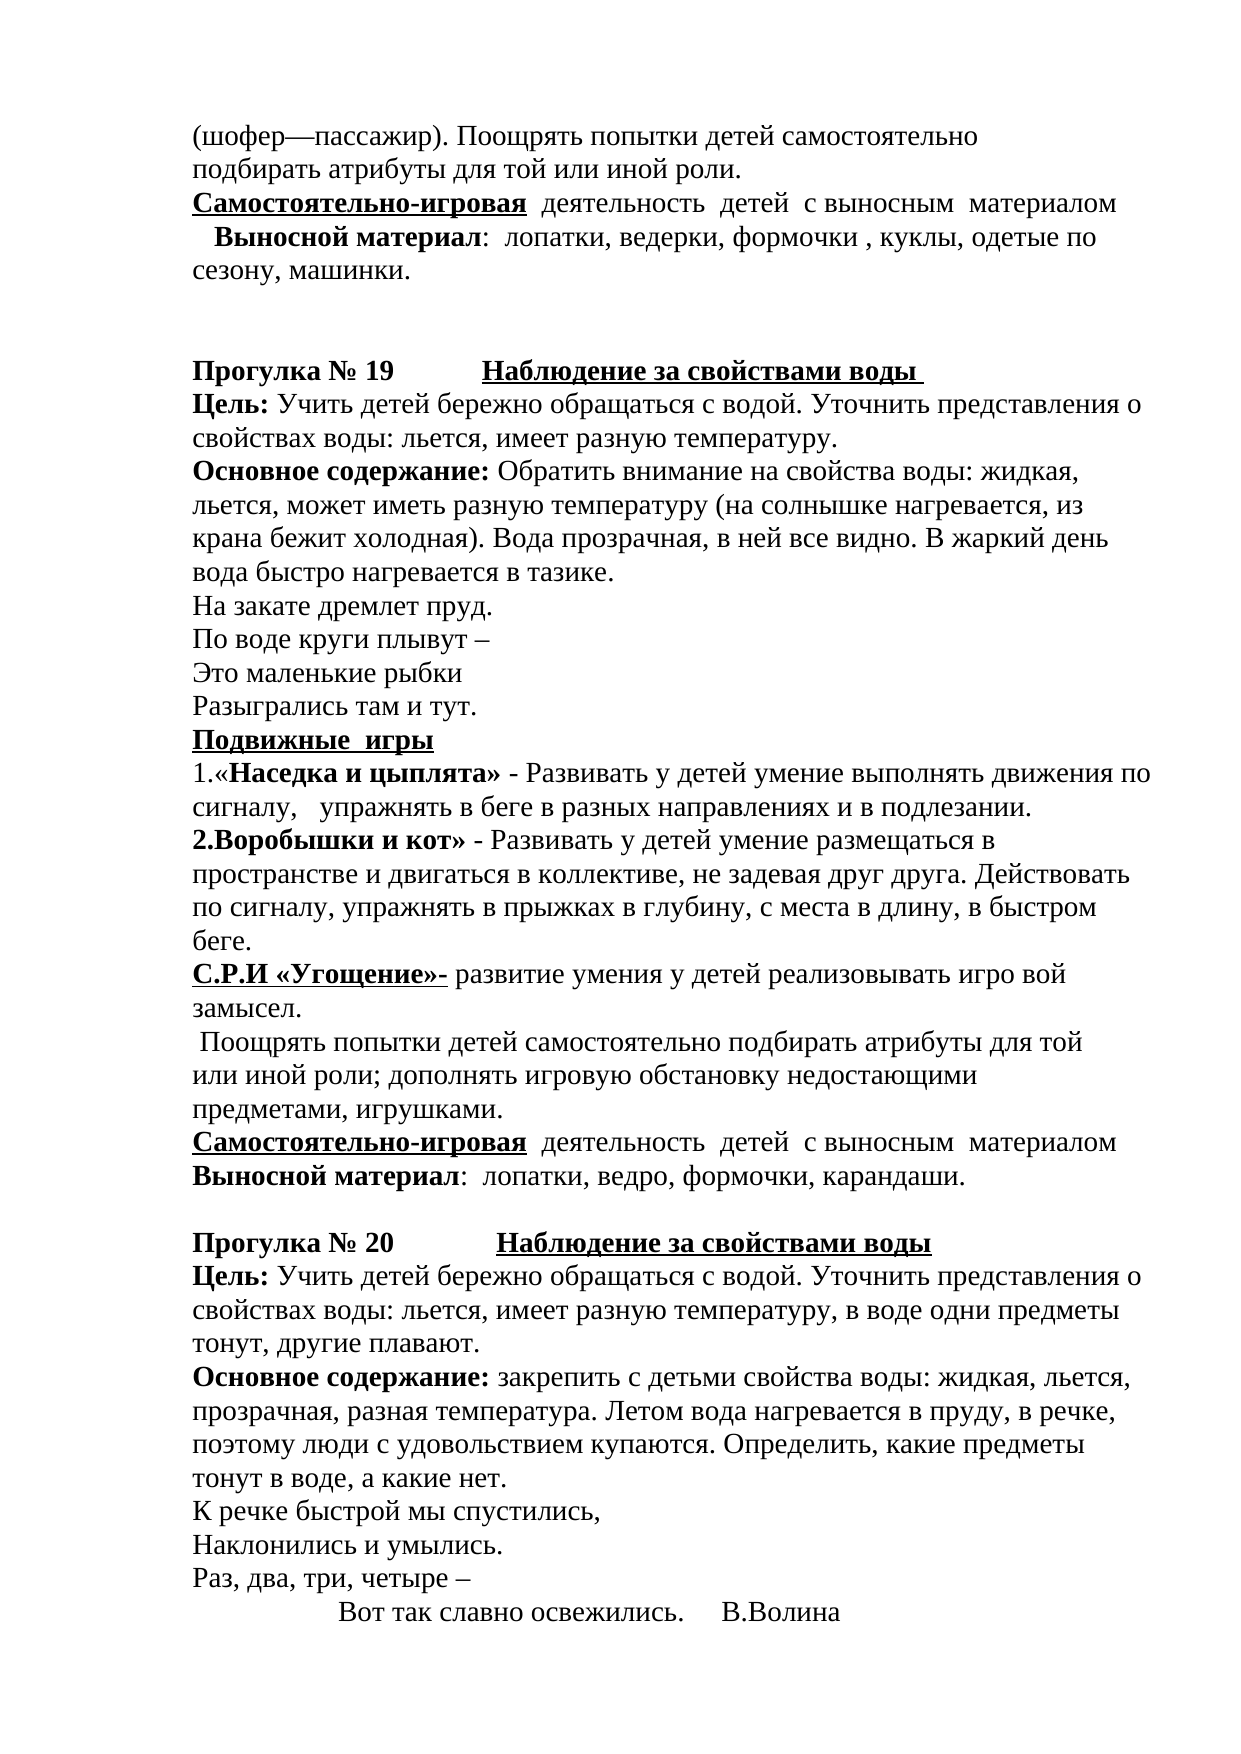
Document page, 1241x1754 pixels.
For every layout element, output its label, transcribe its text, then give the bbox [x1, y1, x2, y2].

text Основное содержание: Обратить внимание на свойства воды: жидкая, льется, может иметь разную температуру (на солнышке нагревается, из крана бежит холодная). Вода прозрачная, в ней все видно. В жаркий день вода быстро нагревается в тазике. [192, 453, 1152, 588]
text На закате дремлет пруд. [192, 588, 1152, 621]
text По воде круги плывут – [192, 621, 1152, 655]
text Самостоятельно-игровая деятельность детей с выносным материалом [192, 185, 1152, 219]
text Самостоятельно-игровая деятельность детей с выносным материалом [192, 1124, 1152, 1158]
text Подвижные игры [192, 722, 1152, 755]
text Прогулка № 19 Наблюдение за свойствами воды [192, 353, 1152, 386]
text 2.Воробышки и кот» - Развивать у детей умение размещаться в пространстве и двигаться в коллективе, не задевая друг друга. Действовать по сигналу, упражнять в прыжках в глубину, с места в длину, в быстром беге. [192, 822, 1152, 957]
text Разыгрались там и тут. [192, 688, 1152, 722]
text Прогулка № 20 Наблюдение за свойствами воды [192, 1225, 1152, 1258]
text С.Р.И «Угощение»- развитие умения у детей реализовывать игро вой замысел. [192, 957, 1093, 1024]
text Цель: Учить детей бережно обращаться с водой. Уточнить представления о свойствах воды: льется, имеет разную температуру, в воде одни предметы тонут, другие плавают. [192, 1258, 1152, 1359]
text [192, 118, 1093, 185]
text К речке быстрой мы спустились, [192, 1493, 1152, 1527]
text Выносной материал: лопатки, ведро, формочки, карандаши. [192, 1158, 1152, 1191]
text Цель: Учить детей бережно обращаться с водой. Уточнить представления о свойствах воды: льется, имеет разную температуру. [192, 386, 1152, 453]
text Основное содержание: закрепить с детьми свойства воды: жидкая, льется, прозрачная, разная температура. Летом вода нагревается в пруду, в речке, поэтому люди с удовольствием купаются. Определить, какие предметы тонут в воде, а какие нет. [192, 1359, 1152, 1493]
text 1.«Наседка и цыплята» - Развивать у детей умение выполнять движения по сигналу, упражнять в беге в разных направлениях и в подлезании. [192, 755, 1152, 822]
text Раз, два, три, четыре – [192, 1560, 1152, 1594]
text Поощрять попытки детей самостоятельно подбирать атрибуты для той или иной роли; дополнять игровую обстановку недостающими предметами, игрушками. [192, 1024, 1093, 1124]
text Наклонились и умылись. [192, 1527, 1152, 1560]
text Выносной материал: лопатки, ведерки, формочки , куклы, одетые по сезону, машинки. [192, 219, 1152, 286]
text Это маленькие рыбки [192, 655, 1152, 688]
text Вот так славно освежились. В.Волина [192, 1594, 1152, 1627]
